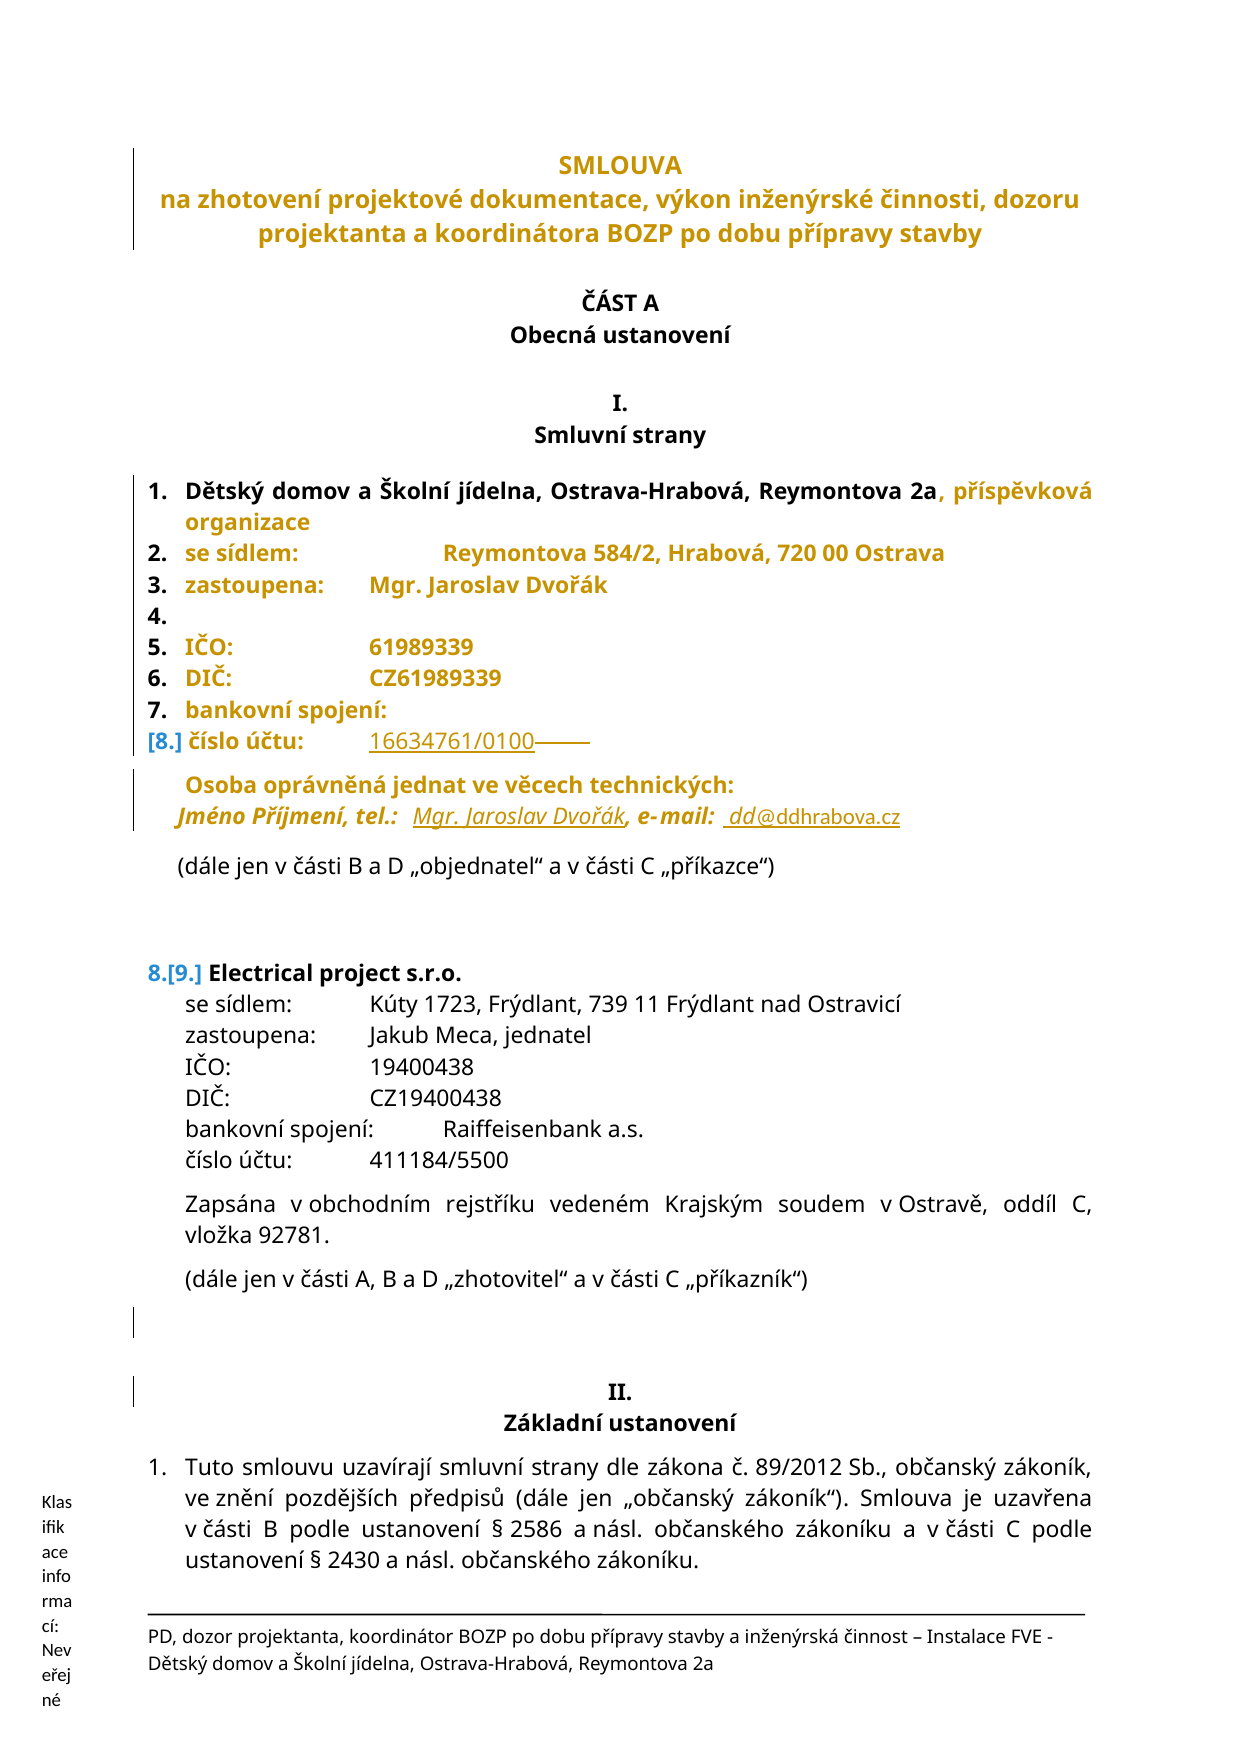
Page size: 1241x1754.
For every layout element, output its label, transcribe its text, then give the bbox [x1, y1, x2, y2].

list IČO: 19400438 [185, 1051, 1092, 1082]
list bankovní spojení: Raiffeisenbank a.s. [185, 1113, 1092, 1144]
text SMLOUVA na zhotovení projektové dokumentace, výkon inženýrské činnosti, dozoru projektanta a koordinátora BOZP po dobu přípravy stavby [148, 148, 1092, 250]
list bankovní spojení: [147, 694, 1092, 725]
text II. Základní ustanovení [148, 1376, 1092, 1438]
list DIČ: CZ61989339 [147, 662, 1092, 694]
list Electrical project s.r.o. [148, 957, 1092, 988]
text Zapsána v obchodním rejstříku vedeném Krajským soudem v Ostravě, oddíl C, vložka 92781. [185, 1188, 1092, 1251]
list IČO: 61989339 [147, 631, 1092, 662]
list DIČ: CZ19400438 [185, 1082, 1092, 1113]
list se sídlem: Reymontova 584/2, Hrabová, 720 00 Ostrava [147, 537, 1092, 569]
list číslo účtu: [147, 725, 1092, 756]
text (dále jen v části B a D „objednatel“ a v části C „příkazce“) [148, 850, 1092, 882]
list zastoupena: Mgr. Jaroslav Dvořák [147, 569, 1092, 600]
list se sídlem: Kúty 1723, Frýdlant, 739 11 Frýdlant nad Ostravicí [185, 988, 1092, 1019]
list Tuto smlouvu uzavírají smluvní strany dle zákona č. 89/2012 Sb., občanský zákoník, ve znění pozdějších předpisů (dále jen „občanský zákoník“). Smlouva je uzavřena v části B podle ustanovení § 2586 a násl. občanského zákoníku a v části C podle ustanovení § 2430 a násl. občanského zákoníku. [148, 1451, 1092, 1576]
list zastoupena: Jakub Meca, jednatel [185, 1019, 1092, 1051]
text Jméno Příjmení, tel.: , e-mail: [148, 800, 1092, 831]
text ČÁST A Obecná ustanovení [148, 287, 1092, 350]
list Dětský domov a Školní jídelna, Ostrava-Hrabová, Reymontova 2a, příspěvková organizace [148, 475, 1092, 537]
text Osoba oprávněná jednat ve věcech technických: [148, 769, 1092, 800]
list číslo účtu: 411184/5500 [185, 1144, 1092, 1176]
text I. Smluvní strany [148, 387, 1092, 450]
text (dále jen v části A, B a D „zhotovitel“ a v části C „příkazník“) [185, 1263, 1092, 1294]
